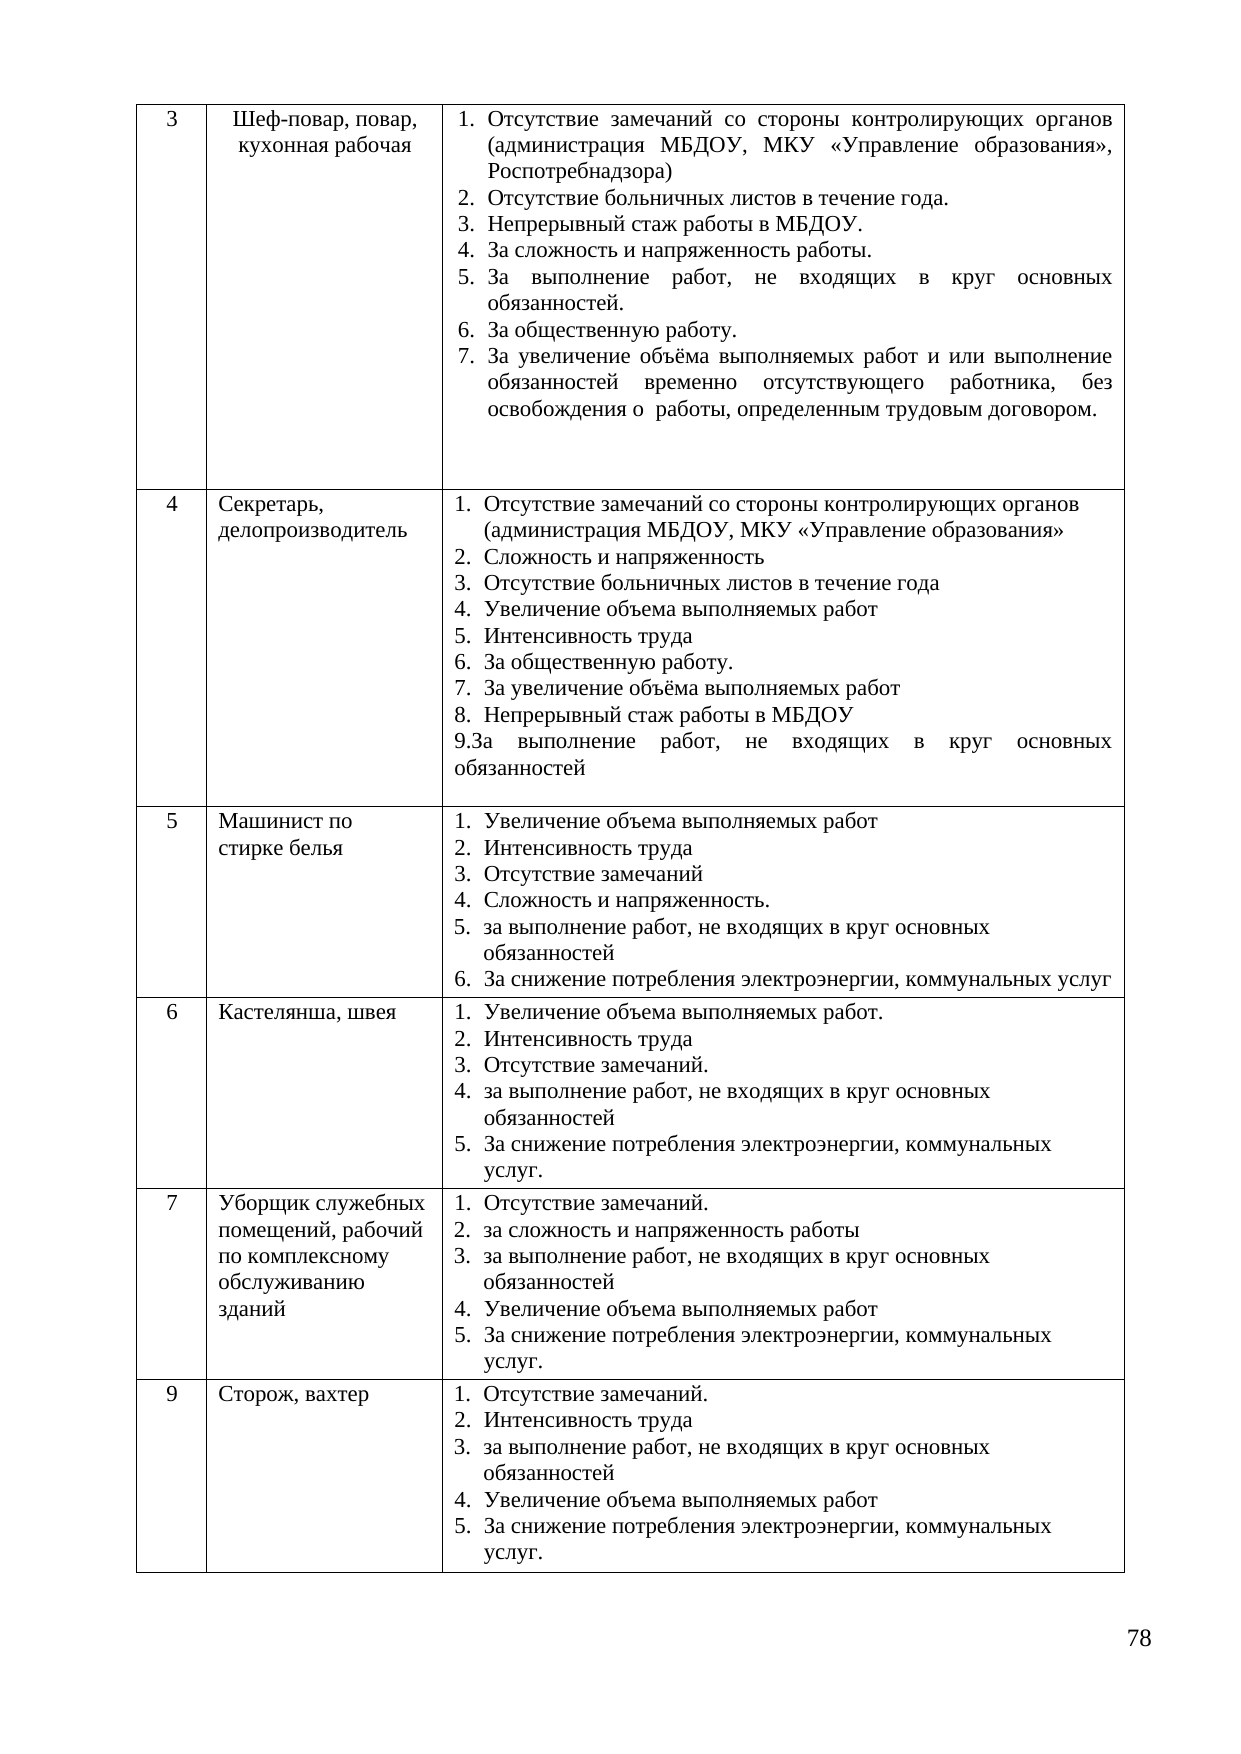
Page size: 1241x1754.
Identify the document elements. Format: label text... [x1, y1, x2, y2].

table_cell Шеф-повар, повар, кухонная рабочая [207, 105, 442, 489]
table_cell Увеличение объема выполняемых работ Интенсивность труда Отсутствие замечаний Сложность и напряженность. за выполнение работ, не входящих в круг основных обязанностей За снижение потребления электроэнергии, коммунальных услуг [443, 807, 1124, 997]
table_cell 9 [137, 1380, 206, 1572]
table_cell Секретарь, делопроизводитель [207, 490, 442, 806]
table_cell Увеличение объема выполняемых работ. Интенсивность труда Отсутствие замечаний. за выполнение работ, не входящих в круг основных обязанностей За снижение потребления электроэнергии, коммунальных услуг. [443, 998, 1124, 1188]
table_cell Уборщик служебных помещений, рабочий по комплексному обслуживанию зданий [207, 1189, 442, 1379]
table_cell 3 [137, 105, 206, 489]
table_cell 7 [137, 1189, 206, 1379]
table_cell 4 [137, 490, 206, 806]
table_cell Отсутствие замечаний со стороны контролирующих органов (администрация МБДОУ, МКУ «Управление образования», Роспотребнадзора) Отсутствие больничных листов в течение года. Непрерывный стаж работы в МБДОУ. За сложность и напряженность работы. За выполнение работ, не входящих в круг основных обязанностей. За общественную работу. За увеличение объёма выполняемых работ и или выполнение обязанностей временно отсутствующего работника, без освобождения о работы, определенным трудовым договором. [443, 105, 1124, 489]
table_cell Сторож, вахтер [207, 1380, 442, 1572]
table_cell Отсутствие замечаний. за сложность и напряженность работы за выполнение работ, не входящих в круг основных обязанностей Увеличение объема выполняемых работ За снижение потребления электроэнергии, коммунальных услуг. [443, 1189, 1124, 1379]
table_cell 5 [137, 807, 206, 997]
table_cell Кастелянша, швея [207, 998, 442, 1188]
table_cell Отсутствие замечаний. Интенсивность труда за выполнение работ, не входящих в круг основных обязанностей Увеличение объема выполняемых работ За снижение потребления электроэнергии, коммунальных услуг. [443, 1380, 1124, 1572]
table_cell Машинист по стирке белья [207, 807, 442, 997]
table_cell 6 [137, 998, 206, 1188]
table_cell Отсутствие замечаний со стороны контролирующих органов (администрация МБДОУ, МКУ «Управление образования» Сложность и напряженность Отсутствие больничных листов в течение года Увеличение объема выполняемых работ Интенсивность труда За общественную работу. За увеличение объёма выполняемых работ Непрерывный стаж работы в МБДОУ 9.За выполнение работ, не входящих в круг основных обязанностей [443, 490, 1124, 806]
